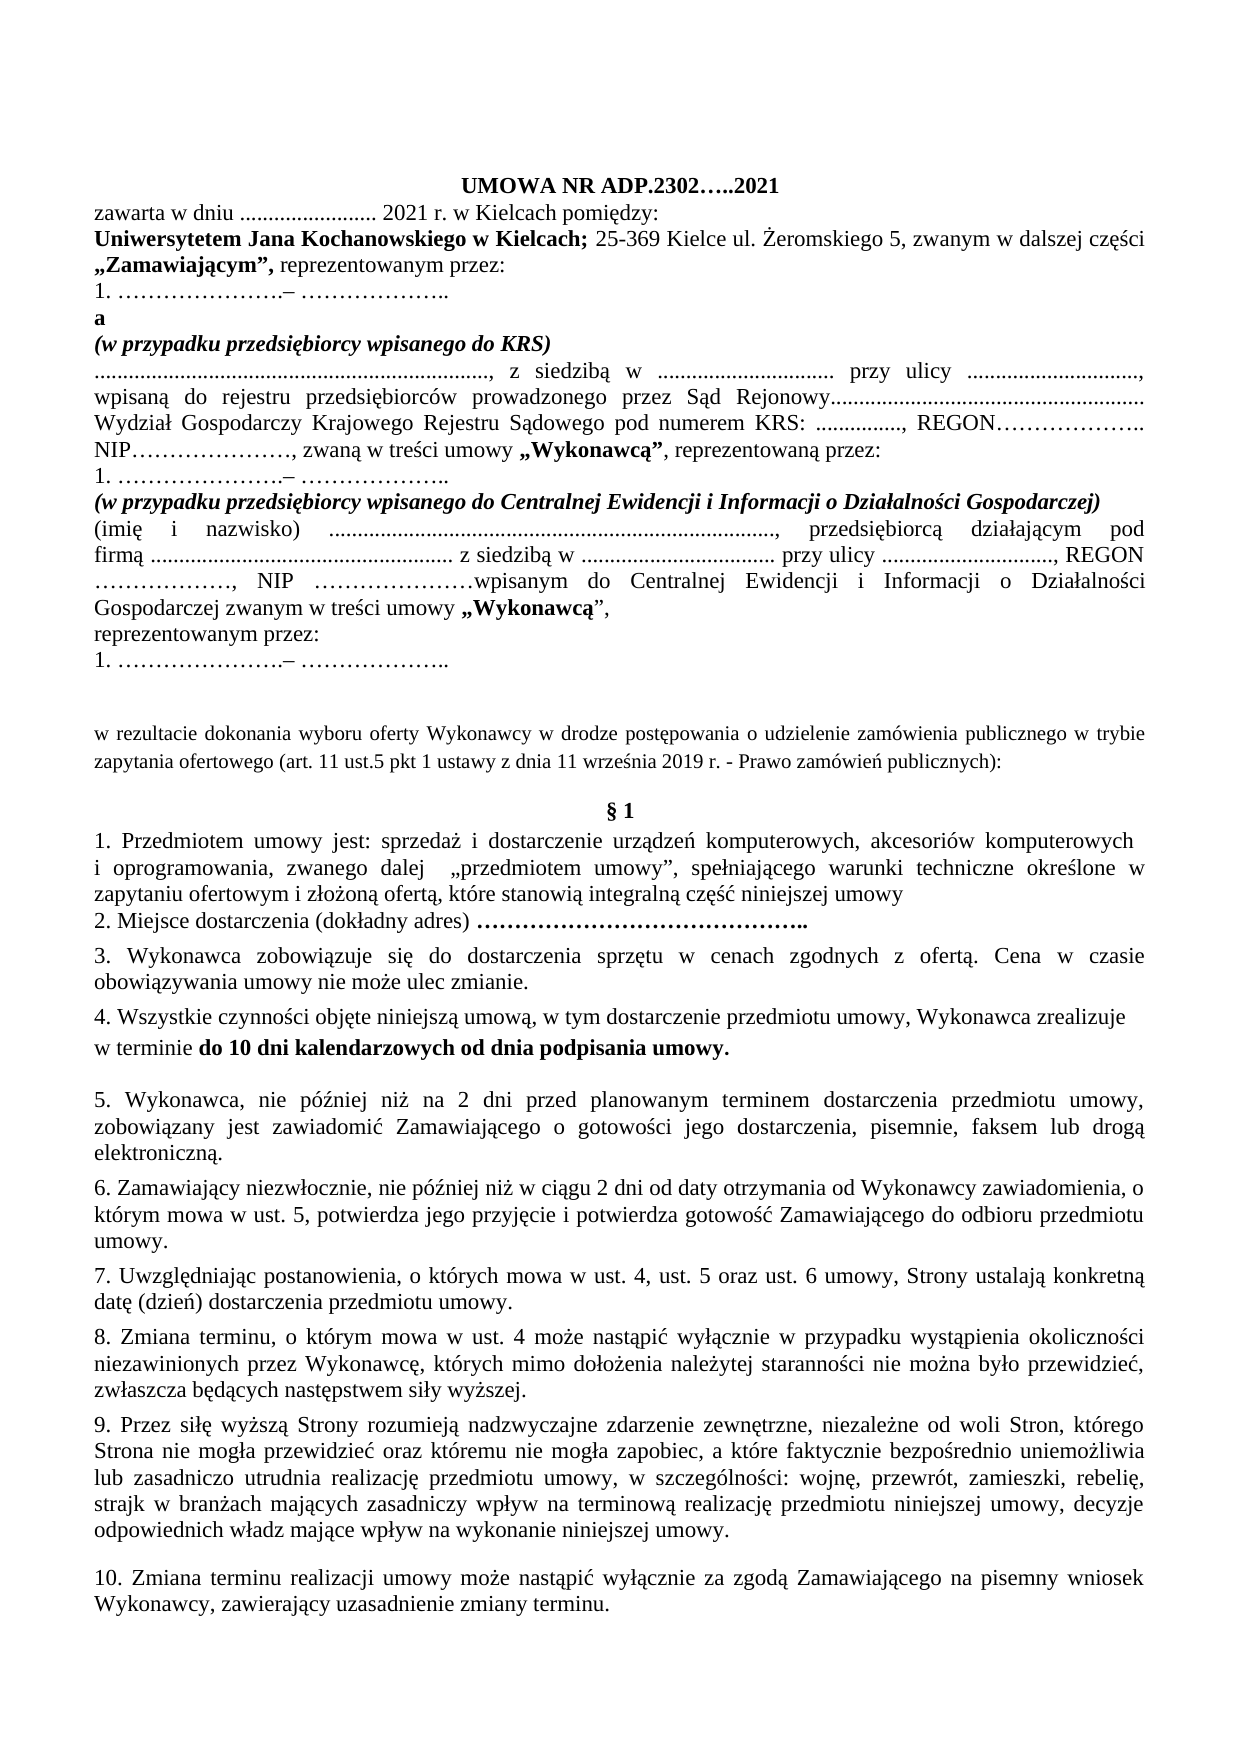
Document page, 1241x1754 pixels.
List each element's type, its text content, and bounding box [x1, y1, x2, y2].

text 5. Wykonawca, nie później niż na 2 dni przed planowanym terminem dostarczenia przedmiotu umowy, zobowiązany jest zawiadomić Zamawiającego o gotowości jego dostarczenia, pisemnie, faksem lub drogą elektroniczną. [94, 1087, 1146, 1166]
text a [94, 304, 1146, 330]
text w rezultacie dokonania wyboru oferty Wykonawcy w drodze postępowania o udzielenie zamówienia publicznego w trybie zapytania ofertowego (art. 11 ust.5 pkt 1 ustawy z dnia 11 września 2019 r. - Prawo zamówień publicznych): [94, 721, 1146, 773]
text ....................................................................., z siedzibą w ............................... przy ulicy .............................., wpisaną do rejestru przedsiębiorców prowadzonego przez Sąd Rejonowy....................................................... Wydział Gospodarczy Krajowego Rejestru Sądowego pod numerem KRS: ..............., REGON……………….. NIP…………………, zwaną w treści umowy „Wykonawcą”, reprezentowaną przez: [94, 357, 1146, 462]
text 1. ………………….– ……………….. [94, 647, 1146, 673]
text 1. ………………….– ……………….. [94, 278, 1146, 304]
text 9. Przez siłę wyższą Strony rozumieją nadzwyczajne zdarzenie zewnętrzne, niezależne od woli Stron, którego Strona nie mogła przewidzieć oraz któremu nie mogła zapobiec, a które faktycznie bezpośrednio uniemożliwia lub zasadniczo utrudnia realizację przedmiotu umowy, w szczególności: wojnę, przewrót, zamieszki, rebelię, strajk w branżach mających zasadniczy wpływ na terminową realizację przedmiotu niniejszej umowy, decyzje odpowiednich władz mające wpływ na wykonanie niniejszej umowy. [94, 1411, 1146, 1543]
text 6. Zamawiający niezwłocznie, nie później niż w ciągu 2 dni od daty otrzymania od Wykonawcy zawiadomienia, o którym mowa w ust. 5, potwierdza jego przyjęcie i potwierdza gotowość Zamawiającego do odbioru przedmiotu umowy. [94, 1174, 1146, 1253]
text 8. Zmiana terminu, o którym mowa w ust. 4 może nastąpić wyłącznie w przypadku wystąpienia okoliczności niezawinionych przez Wykonawcę, których mimo dołożenia należytej staranności nie można było przewidzieć, zwłaszcza będących następstwem siły wyższej. [94, 1323, 1146, 1402]
text 10. Zmiana terminu realizacji umowy może nastąpić wyłącznie za zgodą Zamawiającego na pisemny wniosek Wykonawcy, zawierający uzasadnienie zmiany terminu. [94, 1564, 1146, 1616]
text zawarta w dniu ........................ 2021 r. w Kielcach pomiędzy: [94, 198, 1146, 225]
text 3. Wykonawca zobowiązuje się do dostarczenia sprzętu w cenach zgodnych z ofertą. Cena w czasie obowiązywania umowy nie może ulec zmianie. [94, 942, 1146, 994]
text (w przypadku przedsiębiorcy wpisanego do KRS) [94, 330, 1146, 357]
text (imię i nazwisko) .............................................................................., przedsiębiorcą działającym pod firmą ..................................................... z siedzibą w .................................. przy ulicy .............................., REGON ………………, NIP …………………wpisanym do Centralnej Ewidencji i Informacji o Działalności Gospodarczej zwanym w treści umowy „Wykonawcą”, [94, 515, 1146, 620]
text § 1 [94, 797, 1146, 824]
text Uniwersytetem Jana Kochanowskiego w Kielcach; 25-369 Kielce ul. Żeromskiego 5, zwanym w dalszej części „Zamawiającym”, reprezentowanym przez: [94, 225, 1146, 278]
text 4. Wszystkie czynności objęte niniejszą umową, w tym dostarczenie przedmiotu umowy, Wykonawca zrealizuje w terminie do 10 dni kalendarzowych od dnia podpisania umowy. [94, 1003, 1146, 1062]
text 2. Miejsce dostarczenia (dokładny adres) …………………………………….. [94, 907, 1146, 933]
text 1. ………………….– ……………….. [94, 462, 1146, 488]
text UMOWA NR ADP.2302…..2021 [94, 172, 1146, 198]
text 7. Uwzględniając postanowienia, o których mowa w ust. 4, ust. 5 oraz ust. 6 umowy, Strony ustalają konkretną datę (dzień) dostarczenia przedmiotu umowy. [94, 1262, 1146, 1315]
text 1. Przedmiotem umowy jest: sprzedaż i dostarczenie urządzeń komputerowych, akcesoriów komputerowych i oprogramowania, zwanego dalej „przedmiotem umowy”, spełniającego warunki techniczne określone w zapytaniu ofertowym i złożoną ofertą, które stanowią integralną część niniejszej umowy [94, 828, 1146, 907]
text reprezentowanym przez: [94, 620, 1146, 647]
text (w przypadku przedsiębiorcy wpisanego do Centralnej Ewidencji i Informacji o Działalności Gospodarczej) [94, 488, 1146, 515]
